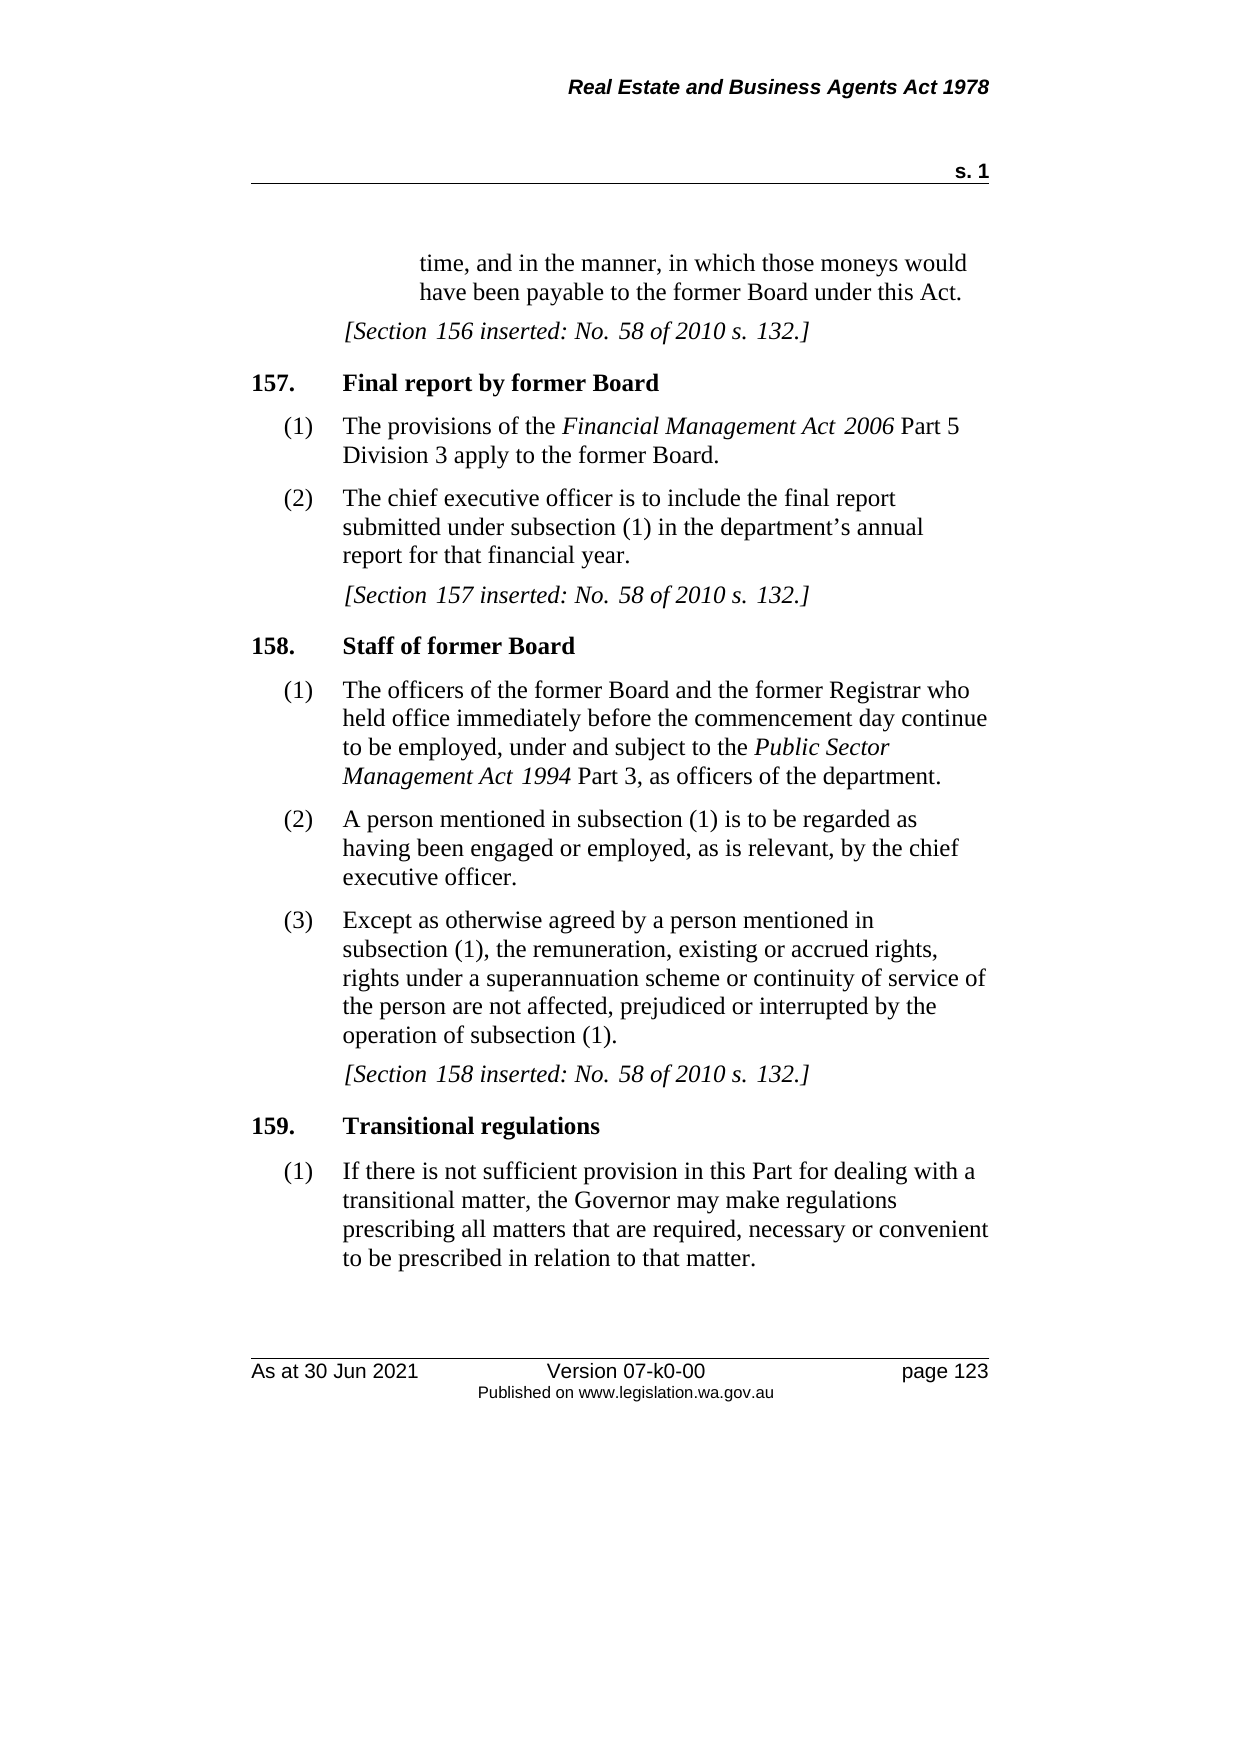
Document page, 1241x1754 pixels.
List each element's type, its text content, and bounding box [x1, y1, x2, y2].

subtitle 157. Final report by former Board [251, 368, 989, 396]
text (2) The chief executive officer is to include the final report submitted under subsection (1) in the department’s annual report for that financial year. [251, 483, 989, 569]
text (1) The provisions of the Financial Management Act 2006 Part 5 Division 3 apply to the former Board. [251, 411, 989, 468]
text (1) If there is not sufficient provision in this Part for dealing with a transitional matter, the Governor may make regulations prescribing all matters that are required, necessary or convenient to be prescribed in relation to that matter. [251, 1156, 989, 1271]
text (1) The officers of the former Board and the former Registrar who held office immediately before the commencement day continue to be employed, under and subject to the Public Sector Management Act 1994 Part 3, as officers of the department. [251, 675, 989, 790]
text (2) A person mentioned in subsection (1) is to be regarded as having been engaged or employed, as is relevant, by the chief executive officer. [251, 804, 989, 891]
subtitle 159. Transitional regulations [251, 1111, 989, 1140]
subtitle 158. Staff of former Board [251, 631, 989, 660]
text [Section 156 inserted: No. 58 of 2010 s. 132.] [251, 316, 989, 345]
text (3) Except as otherwise agreed by a person mentioned in subsection (1), the remuneration, existing or accrued rights, rights under a superannuation scheme or continuity of service of the person are not affected, prejudiced or interrupted by the operation of subsection (1). [251, 905, 989, 1049]
text [Section 158 inserted: No. 58 of 2010 s. 132.] [251, 1059, 989, 1088]
text [Section 157 inserted: No. 58 of 2010 s. 132.] [251, 580, 989, 608]
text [251, 248, 989, 306]
